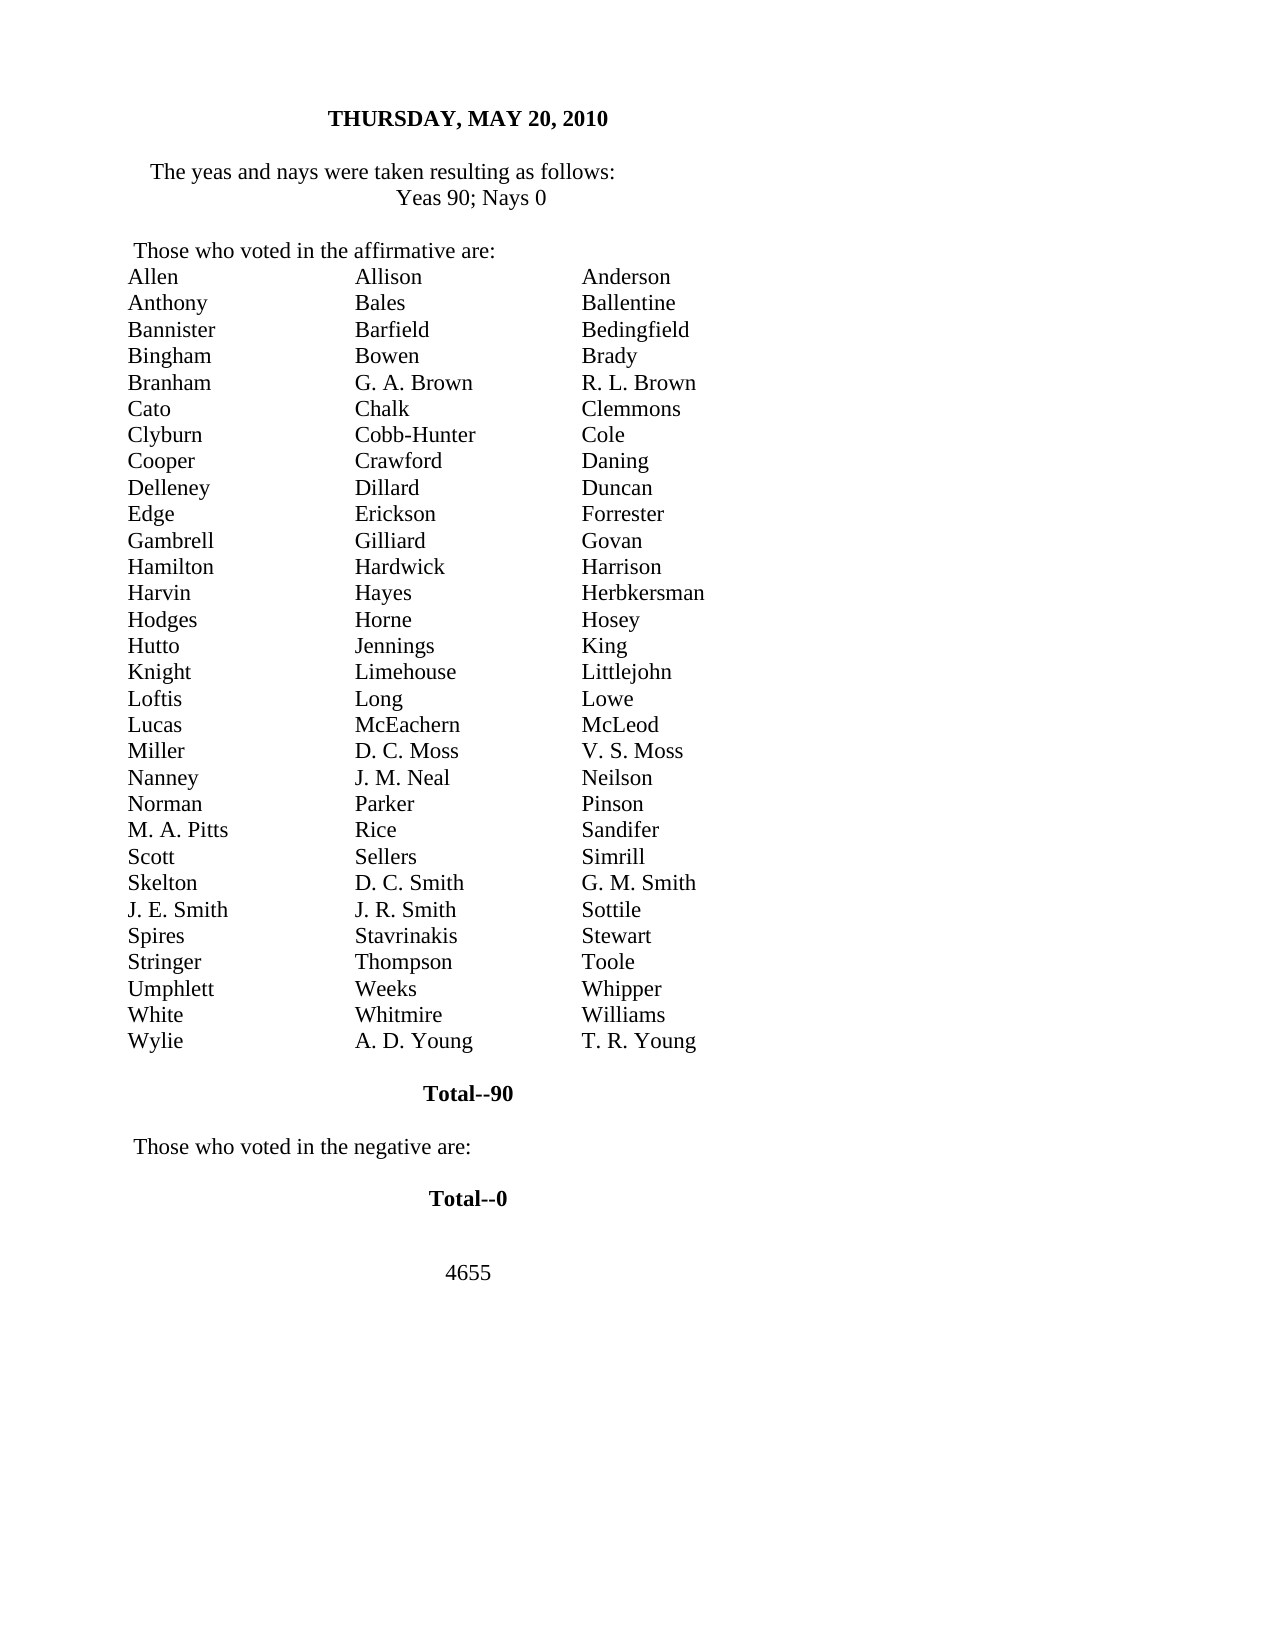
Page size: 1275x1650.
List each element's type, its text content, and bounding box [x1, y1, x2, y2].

table_cell R. L. Brown [570, 369, 797, 395]
table_cell Nanney [116, 764, 343, 790]
table_cell Hamilton [116, 553, 343, 579]
table_cell J. R. Smith [343, 896, 570, 922]
table_cell Hosey [570, 606, 797, 632]
table_cell Gambrell [116, 527, 343, 553]
table_cell Cooper [116, 448, 343, 474]
text Total--90 [127, 1080, 786, 1106]
table_cell Stewart [570, 922, 797, 948]
table_cell Chalk [343, 395, 570, 421]
table_cell Skelton [116, 869, 343, 896]
table_cell Cole [570, 421, 797, 448]
table_cell Bedingfield [570, 316, 797, 342]
table_cell Littlejohn [570, 659, 797, 685]
table_cell Bales [343, 290, 570, 316]
table_cell D. C. Smith [343, 869, 570, 896]
table_cell King [570, 632, 797, 658]
table_cell A. D. Young [343, 1028, 570, 1054]
table_cell Branham [116, 369, 343, 395]
table_cell Hayes [343, 579, 570, 606]
table_cell Spires [116, 922, 343, 948]
table_cell Rice [343, 817, 570, 843]
table_cell Anthony [116, 290, 343, 316]
table_cell Bannister [116, 316, 343, 342]
table_cell Jennings [343, 632, 570, 658]
table_cell Hardwick [343, 553, 570, 579]
table_cell Long [343, 685, 570, 711]
table_cell Crawford [343, 448, 570, 474]
table_cell Horne [343, 606, 570, 632]
table_cell McLeod [570, 711, 797, 737]
table_cell Barfield [343, 316, 570, 342]
table_cell Sandifer [570, 817, 797, 843]
table_cell Limehouse [343, 659, 570, 685]
table_cell Cato [116, 395, 343, 421]
table_cell Toole [570, 948, 797, 975]
table_cell Parker [343, 790, 570, 817]
table_cell Hutto [116, 632, 343, 658]
table_cell Sellers [343, 843, 570, 869]
table_cell Thompson [343, 948, 570, 975]
text The yeas and nays were taken resulting as follows: [127, 158, 786, 184]
table_cell Govan [570, 527, 797, 553]
table_header Allison [343, 263, 570, 289]
table_cell Lowe [570, 685, 797, 711]
table_header Allen [116, 263, 343, 289]
table_cell Whitmire [343, 1001, 570, 1027]
table_cell Clyburn [116, 421, 343, 448]
table_cell Neilson [570, 764, 797, 790]
table_cell M. A. Pitts [116, 817, 343, 843]
table_cell Harrison [570, 553, 797, 579]
table_cell Weeks [343, 975, 570, 1001]
table_cell Forrester [570, 500, 797, 527]
table_cell J. E. Smith [116, 896, 343, 922]
table_cell Scott [116, 843, 343, 869]
table_header Anderson [570, 263, 797, 289]
table_cell T. R. Young [570, 1028, 797, 1054]
table_cell Erickson [343, 500, 570, 527]
table_cell Stavrinakis [343, 922, 570, 948]
table_cell Wylie [116, 1028, 343, 1054]
text Total--0 [127, 1186, 786, 1212]
table_cell White [116, 1001, 343, 1027]
table_cell Stringer [116, 948, 343, 975]
table_cell Norman [116, 790, 343, 817]
table_cell Cobb-Hunter [343, 421, 570, 448]
table_cell Umphlett [116, 975, 343, 1001]
table_cell Ballentine [570, 290, 797, 316]
table_cell Simrill [570, 843, 797, 869]
table_cell Hodges [116, 606, 343, 632]
table_cell Loftis [116, 685, 343, 711]
table_cell Duncan [570, 474, 797, 500]
table_cell McEachern [343, 711, 570, 737]
text Those who voted in the negative are: [127, 1133, 786, 1159]
table_cell V. S. Moss [570, 738, 797, 764]
table_cell Bingham [116, 342, 343, 368]
table_cell G. M. Smith [570, 869, 797, 896]
table_cell Dillard [343, 474, 570, 500]
table_cell G. A. Brown [343, 369, 570, 395]
table_cell Gilliard [343, 527, 570, 553]
table_cell Sottile [570, 896, 797, 922]
table_cell Delleney [116, 474, 343, 500]
table_cell J. M. Neal [343, 764, 570, 790]
table_cell Bowen [343, 342, 570, 368]
table_cell Daning [570, 448, 797, 474]
table_cell Harvin [116, 579, 343, 606]
table_cell Miller [116, 738, 343, 764]
table_cell Herbkersman [570, 579, 797, 606]
table_cell Edge [116, 500, 343, 527]
table_cell Whipper [570, 975, 797, 1001]
text Yeas 90; Nays 0 [127, 184, 786, 210]
text Those who voted in the affirmative are: [127, 237, 786, 263]
table_cell D. C. Moss [343, 738, 570, 764]
table_cell Pinson [570, 790, 797, 817]
table_cell Williams [570, 1001, 797, 1027]
table_cell Clemmons [570, 395, 797, 421]
table_cell Brady [570, 342, 797, 368]
table_cell Knight [116, 659, 343, 685]
table_cell Lucas [116, 711, 343, 737]
